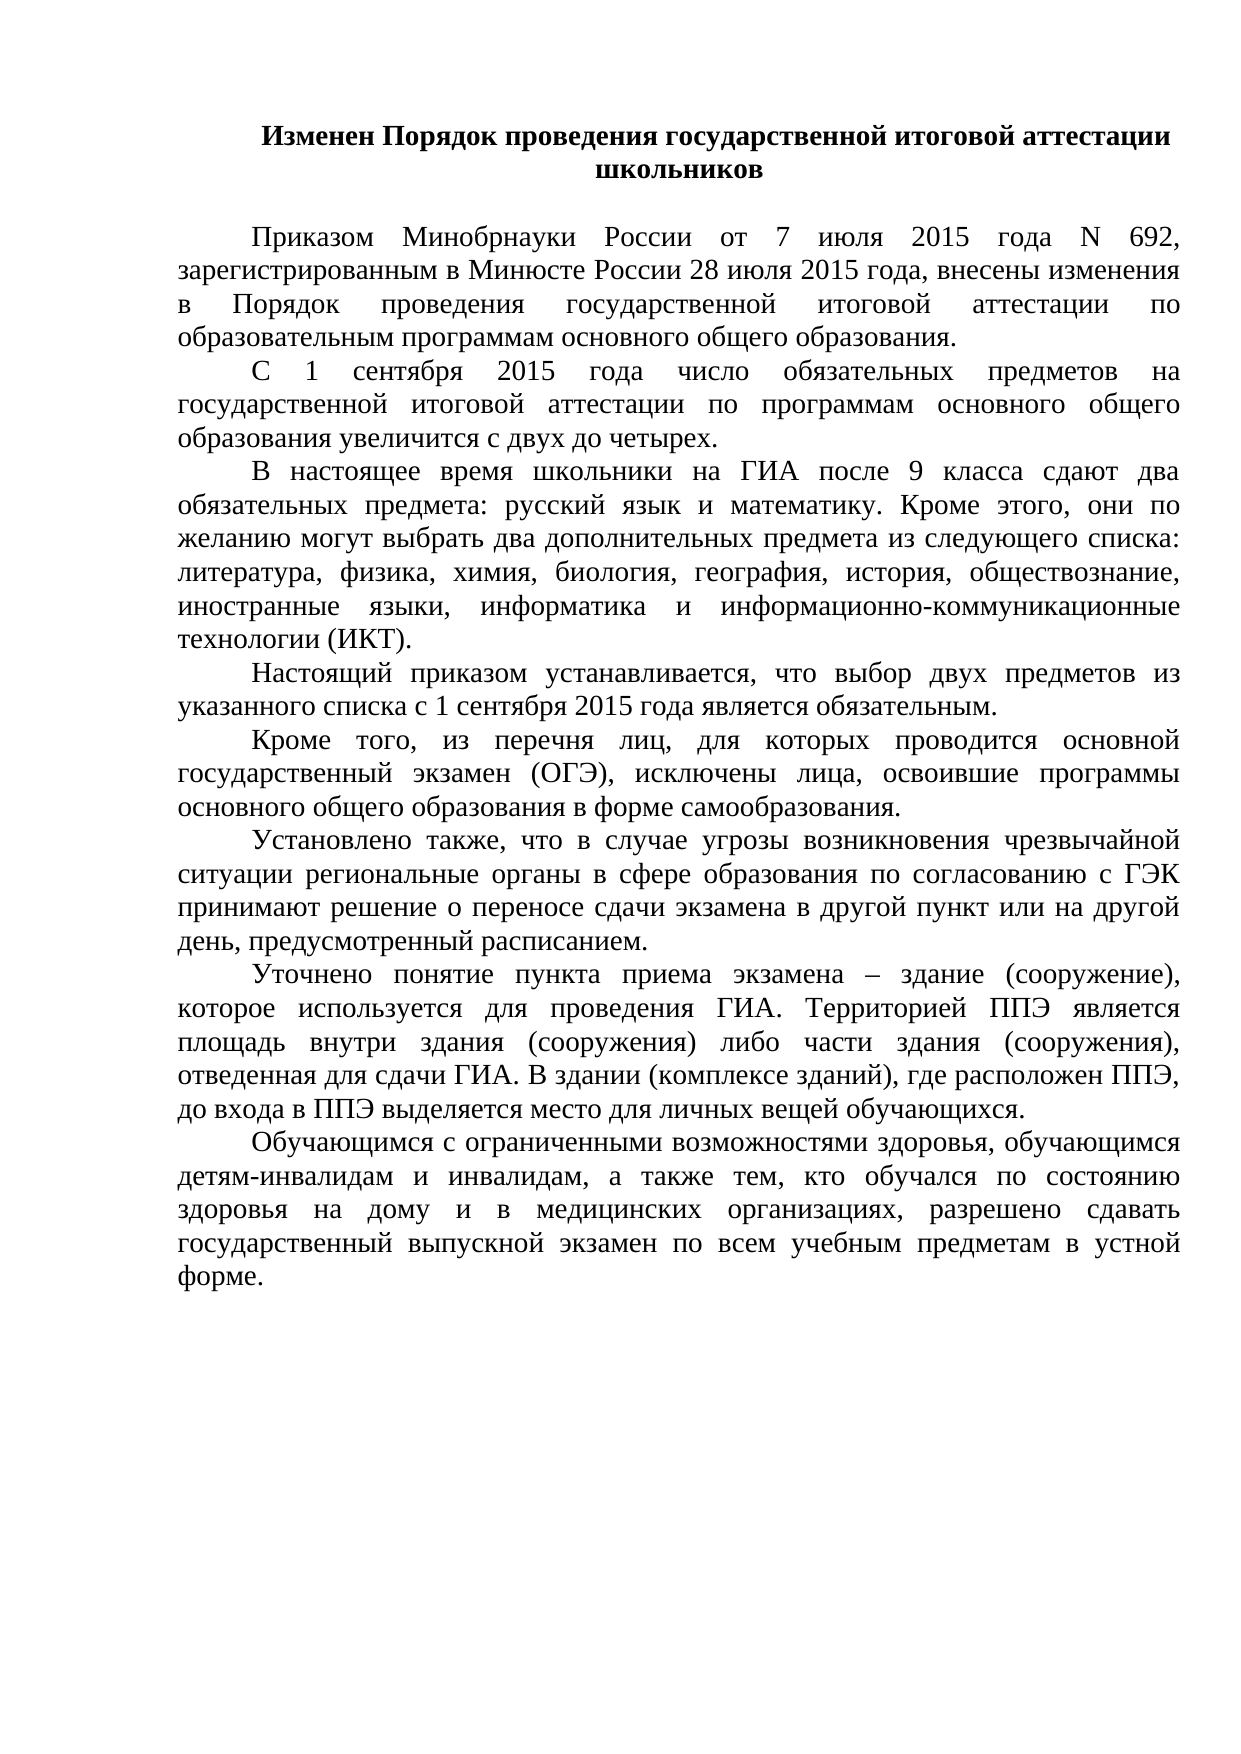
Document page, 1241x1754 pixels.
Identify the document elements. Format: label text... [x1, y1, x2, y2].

text Уточнено понятие пункта приема экзамена – здание (сооружение), которое используется для проведения ГИА. Территорией ППЭ является площадь внутри здания (сооружения) либо части здания (сооружения), отведенная для сдачи ГИА. В здании (комплексе зданий), где расположен ППЭ, до входа в ППЭ выделяется место для личных вещей обучающихся. [177, 957, 1181, 1124]
text Установлено также, что в случае угрозы возникновения чрезвычайной ситуации региональные органы в сфере образования по согласованию с ГЭК принимают решение о переносе сдачи экзамена в другой пункт или на другой день, предусмотренный расписанием. [177, 822, 1181, 957]
text В настоящее время школьники на ГИА после 9 класса сдают два обязательных предмета: русский язык и математику. Кроме этого, они по желанию могут выбрать два дополнительных предмета из следующего списка: литература, физика, химия, биология, география, история, обществознание, иностранные языки, информатика и информационно-коммуникационные технологии (ИКТ). [177, 453, 1181, 655]
text Настоящий приказом устанавливается, что выбор двух предметов из указанного списка с 1 сентября 2015 года является обязательным. [177, 655, 1181, 722]
text Кроме того, из перечня лиц, для которых проводится основной государственный экзамен (ОГЭ), исключены лица, освоившие программы основного общего образования в форме самообразования. [177, 722, 1181, 822]
text Обучающимся с ограниченными возможностями здоровья, обучающимся детям-инвалидам и инвалидам, а также тем, кто обучался по состоянию здоровья на дому и в медицинских организациях, разрешено сдавать государственный выпускной экзамен по всем учебным предметам в устной форме. [177, 1124, 1181, 1292]
text С 1 сентября 2015 года число обязательных предметов на государственной итоговой аттестации по программам основного общего образования увеличится с двух до четырех. [177, 353, 1181, 453]
text Изменен Порядок проведения государственной итоговой аттестации школьников [177, 118, 1181, 185]
text Приказом Минобрнауки России от 7 июля 2015 года N 692, зарегистрированным в Минюсте России 28 июля 2015 года, внесены изменения в Порядок проведения государственной итоговой аттестации по образовательным программам основного общего образования. [177, 219, 1181, 353]
